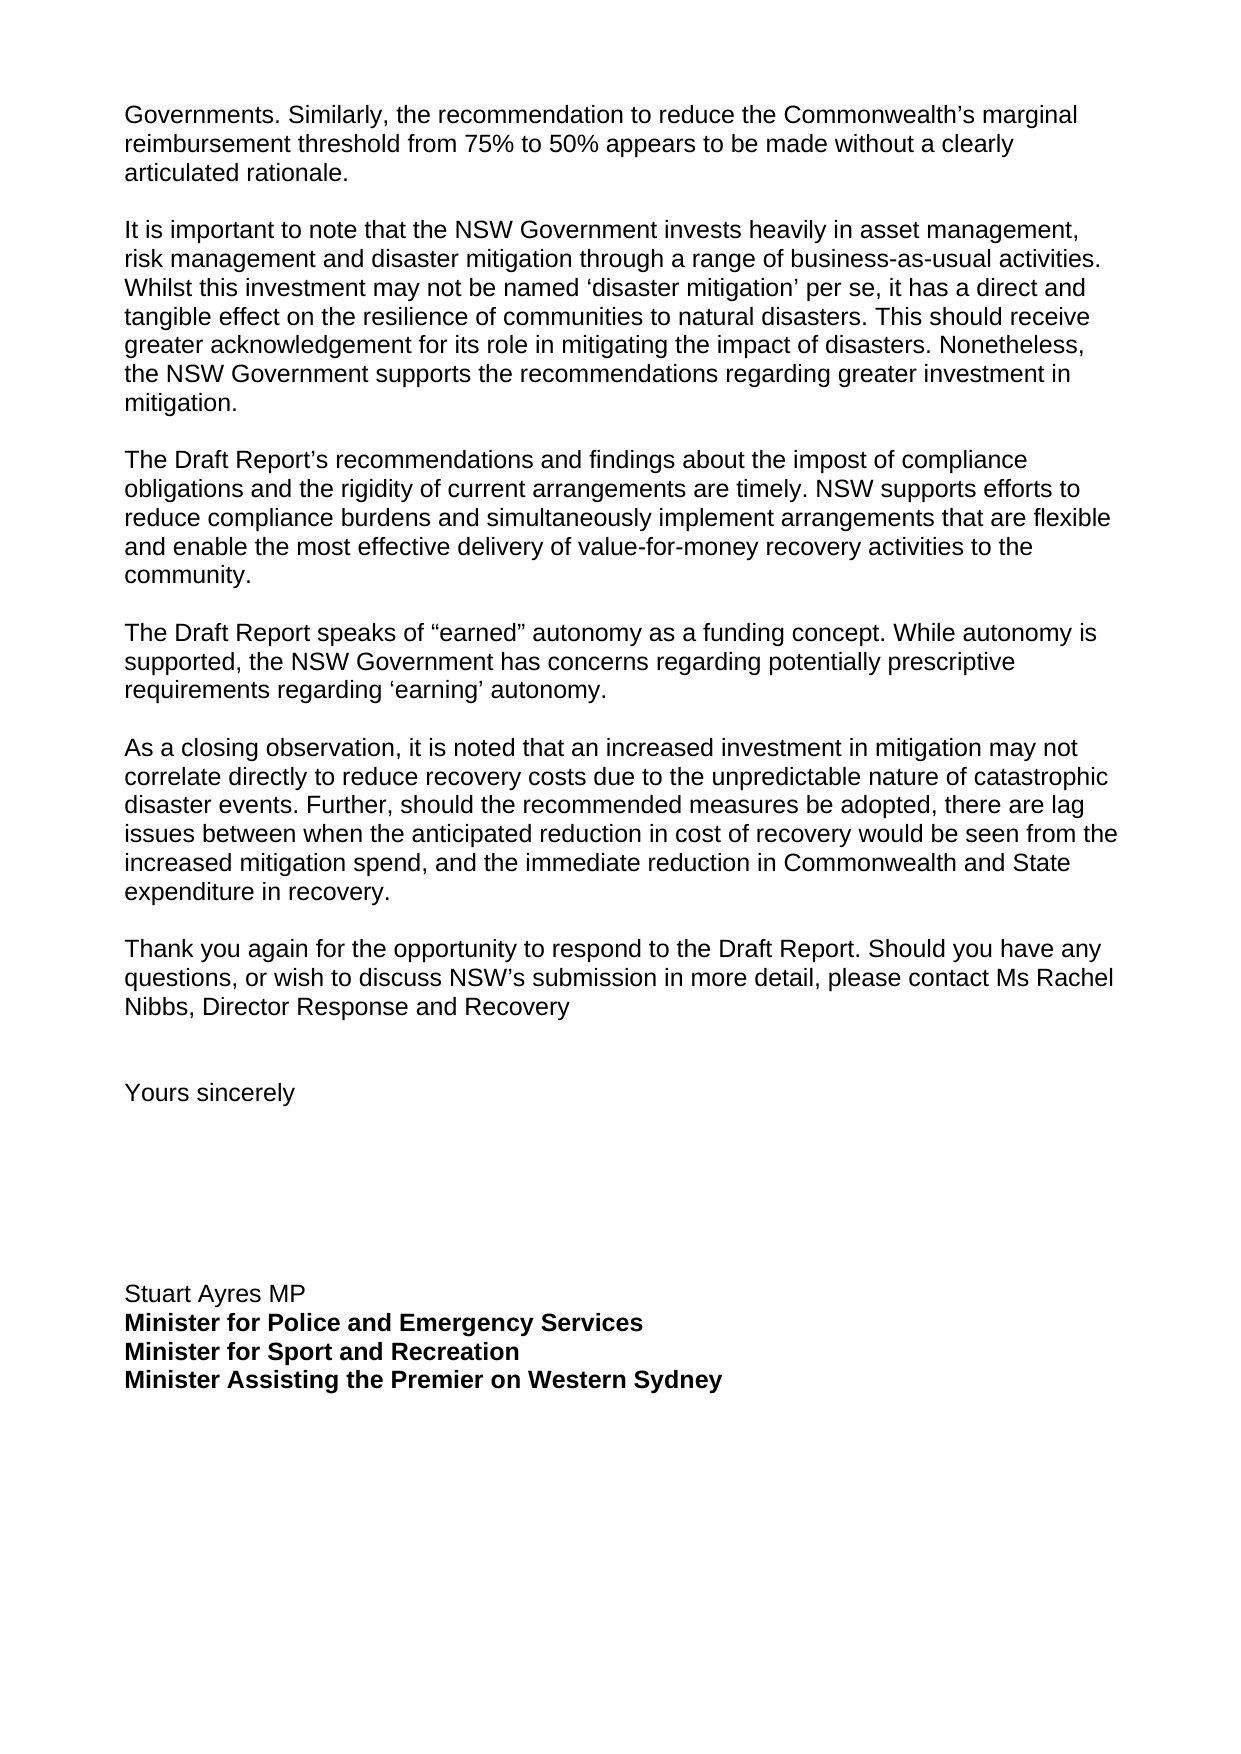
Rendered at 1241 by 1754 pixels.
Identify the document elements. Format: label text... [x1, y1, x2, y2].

text Minister for Sport and Recreation [124, 1337, 1122, 1365]
text Yours sincerely [124, 1078, 1122, 1107]
text Minister for Police and Emergency Services [124, 1308, 1122, 1337]
text The Draft Report speaks of “earned” autonomy as a funding concept. While autonomy is supported, the NSW Government has concerns regarding potentially prescriptive requirements regarding ‘earning’ autonomy. [124, 618, 1122, 704]
text It is important to note that the NSW Government invests heavily in asset management, risk management and disaster mitigation through a range of business-as-usual activities. Whilst this investment may not be named ‘disaster mitigation’ per se, it has a direct and tangible effect on the resilience of communities to natural disasters. This should receive greater acknowledgement for its role in mitigating the impact of disasters. Nonetheless, the NSW Government supports the recommendations regarding greater investment in mitigation. [124, 215, 1122, 417]
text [124, 100, 1122, 187]
text Stuart Ayres MP [124, 1279, 1122, 1308]
text Minister Assisting the Premier on Western Sydney [124, 1365, 1122, 1394]
text The Draft Report’s recommendations and findings about the impost of compliance obligations and the rigidity of current arrangements are timely. NSW supports efforts to reduce compliance burdens and simultaneously implement arrangements that are flexible and enable the most effective delivery of value-for-money recovery activities to the community. [124, 445, 1122, 589]
text Thank you again for the opportunity to respond to the Draft Report. Should you have any questions, or wish to discuss NSW’s submission in more detail, please contact Ms Rachel Nibbs, Director Response and Recovery [124, 934, 1122, 1020]
text As a closing observation, it is noted that an increased investment in mitigation may not correlate directly to reduce recovery costs due to the unpredictable nature of catastrophic disaster events. Further, should the recommended measures be adopted, there are lag issues between when the anticipated reduction in cost of recovery would be seen from the increased mitigation spend, and the immediate reduction in Commonwealth and State expenditure in recovery. [124, 733, 1122, 905]
